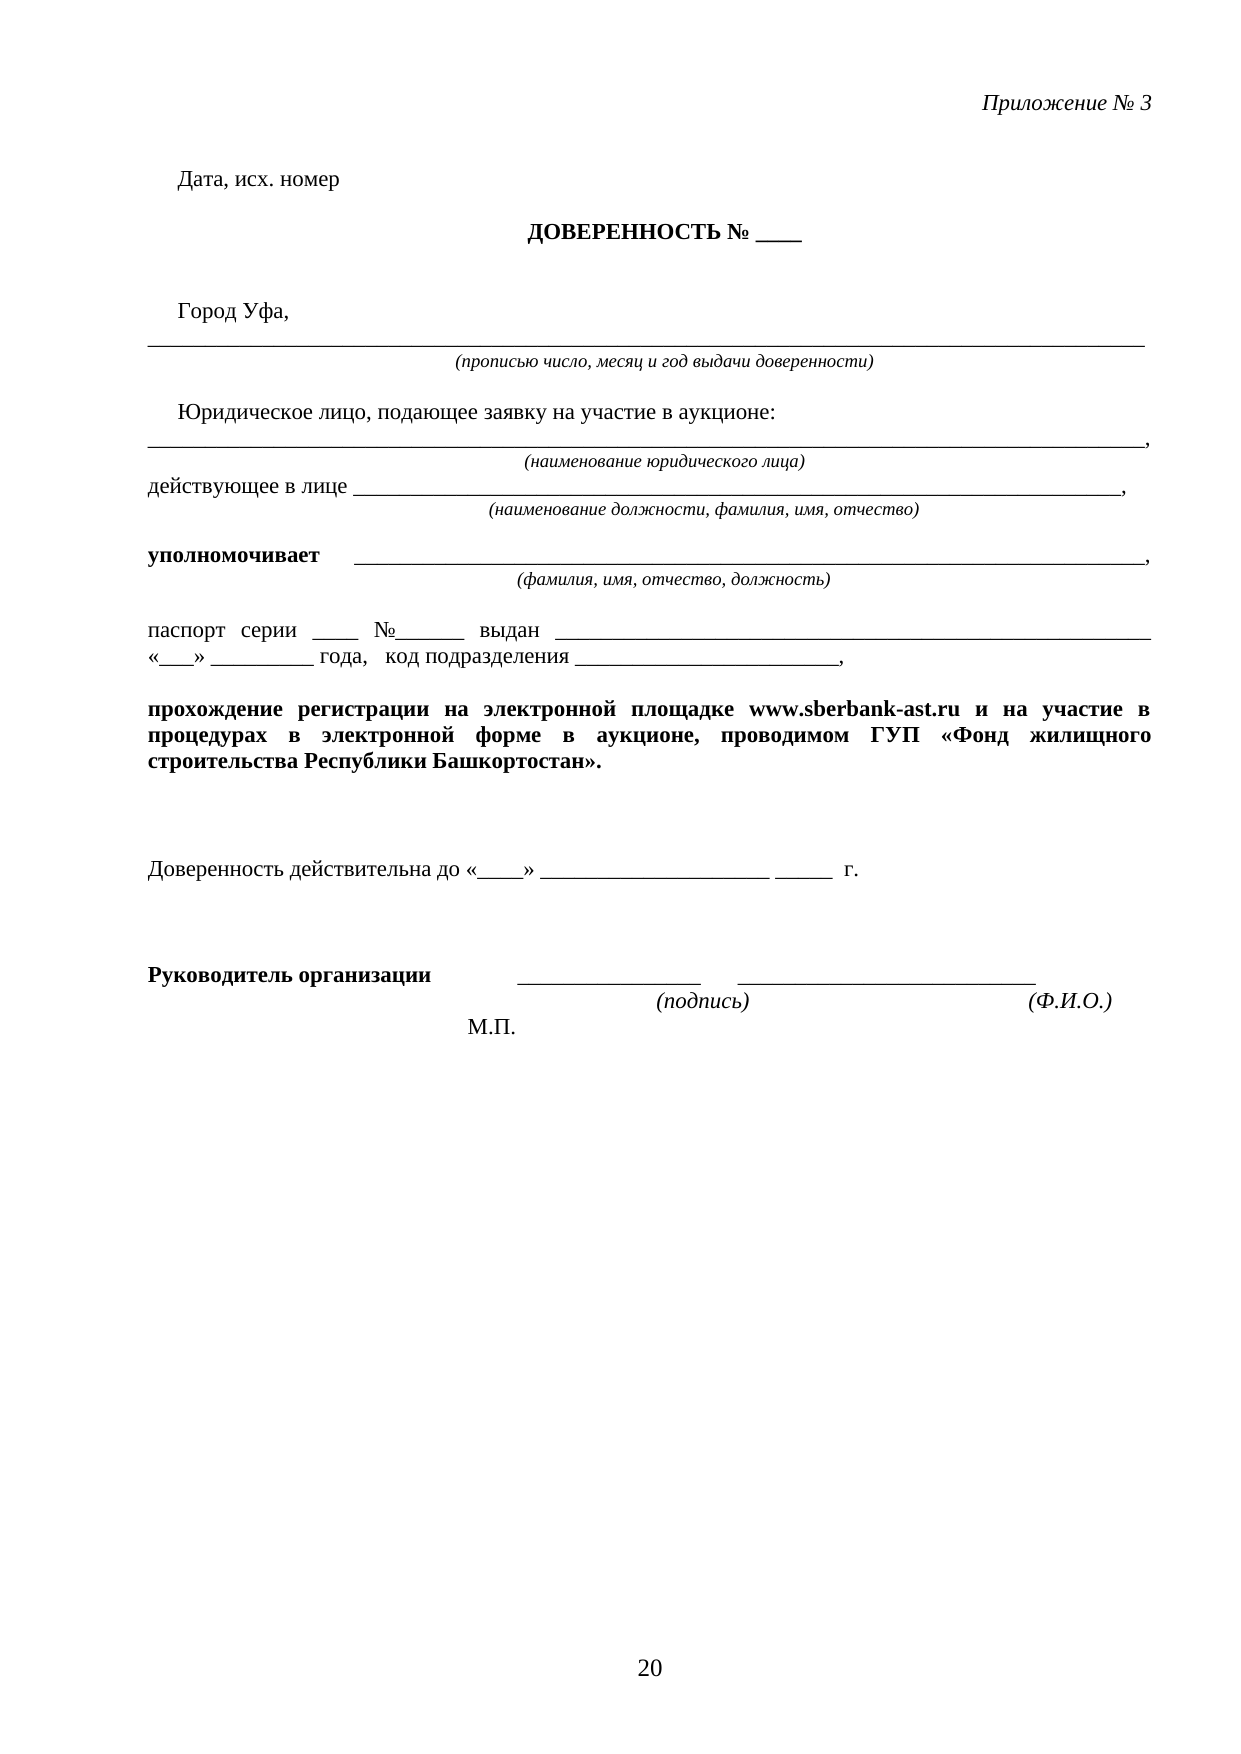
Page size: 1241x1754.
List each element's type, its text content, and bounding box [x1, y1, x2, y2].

text (фамилия, имя, отчество, должность) [148, 568, 1152, 589]
text Приложение № 3 [148, 89, 1152, 115]
text Город Уфа, _______________________________________________________________________________________ [148, 297, 1152, 350]
text Руководитель организации ________________ __________________________ [148, 961, 1152, 987]
text (подпись) (Ф.И.О.) [148, 987, 1152, 1013]
text (наименование должности, фамилия, имя, отчество) [148, 498, 1152, 520]
text ДОВЕРЕННОСТЬ № ____ [148, 218, 1152, 244]
text (наименование юридического лица) [148, 450, 1152, 472]
text действующее в лице ___________________________________________________________________, [148, 472, 1152, 498]
text Дата, исх. номер [148, 165, 1152, 192]
text Юридическое лицо, подающее заявку на участие в аукционе: _______________________________________________________________________________________, [148, 398, 1152, 450]
text Доверенность действительна до «____» ____________________ _____ г. [148, 855, 1152, 882]
text уполномочивает _____________________________________________________________________, [148, 541, 1152, 568]
text прохождение регистрации на электронной площадке www.sberbank-ast.ru и на участие в процедурах в электронной форме в аукционе, проводимом ГУП «Фонд жилищного строительства Республики Башкортостан». [148, 695, 1152, 774]
text М.П. [148, 1013, 1152, 1040]
text (прописью число, месяц и год выдачи доверенности) [148, 350, 1152, 371]
text паспорт серии ____ №______ выдан ____________________________________________________ «___» _________ года, код подразделения _______________________, [148, 616, 1152, 668]
